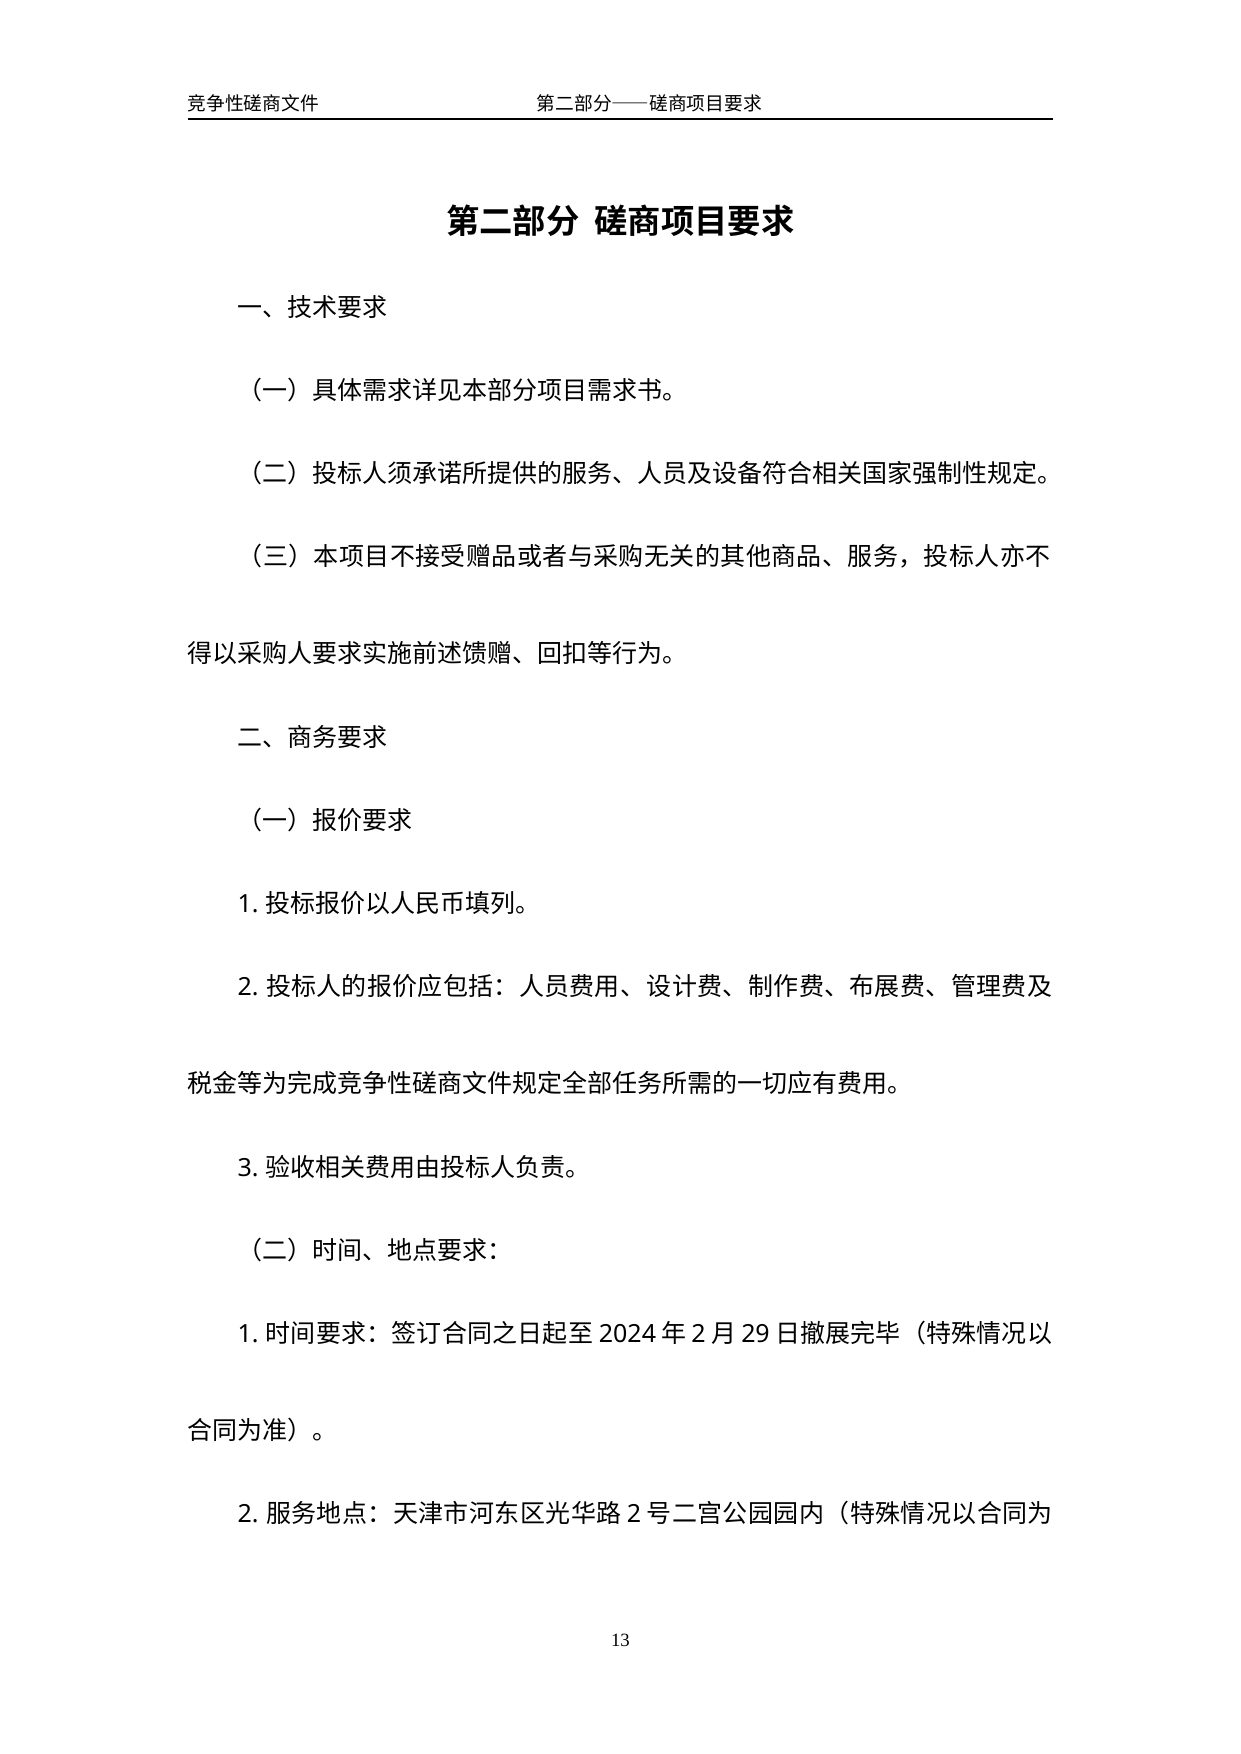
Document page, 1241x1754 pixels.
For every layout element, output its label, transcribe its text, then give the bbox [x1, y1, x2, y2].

text （二）投标人须承诺所提供的服务、人员及设备符合相关国家强制性规定。 [187, 439, 1053, 504]
text 1. 投标报价以人民币填列。 [187, 869, 1053, 934]
subtitle 第二部分 磋商项目要求 [187, 187, 1053, 252]
text （二）时间、地点要求： [187, 1216, 1053, 1281]
text （一）报价要求 [187, 786, 1053, 851]
text （一）具体需求详见本部分项目需求书。 [187, 356, 1053, 421]
text （三）本项目不接受赠品或者与采购无关的其他商品、服务，投标人亦不得以采购人要求实施前述馈赠、回扣等行为。 [187, 522, 1053, 684]
text 1. 时间要求：签订合同之日起至2024年2月29日撤展完毕（特殊情况以合同为准）。 [187, 1299, 1053, 1461]
text 2. 投标人的报价应包括：人员费用、设计费、制作费、布展费、管理费及税金等为完成竞争性磋商文件规定全部任务所需的一切应有费用。 [187, 952, 1053, 1114]
text 3. 验收相关费用由投标人负责。 [187, 1133, 1053, 1198]
text 二、商务要求 [187, 703, 1053, 768]
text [187, 1479, 1053, 1544]
text 一、技术要求 [187, 273, 1053, 338]
